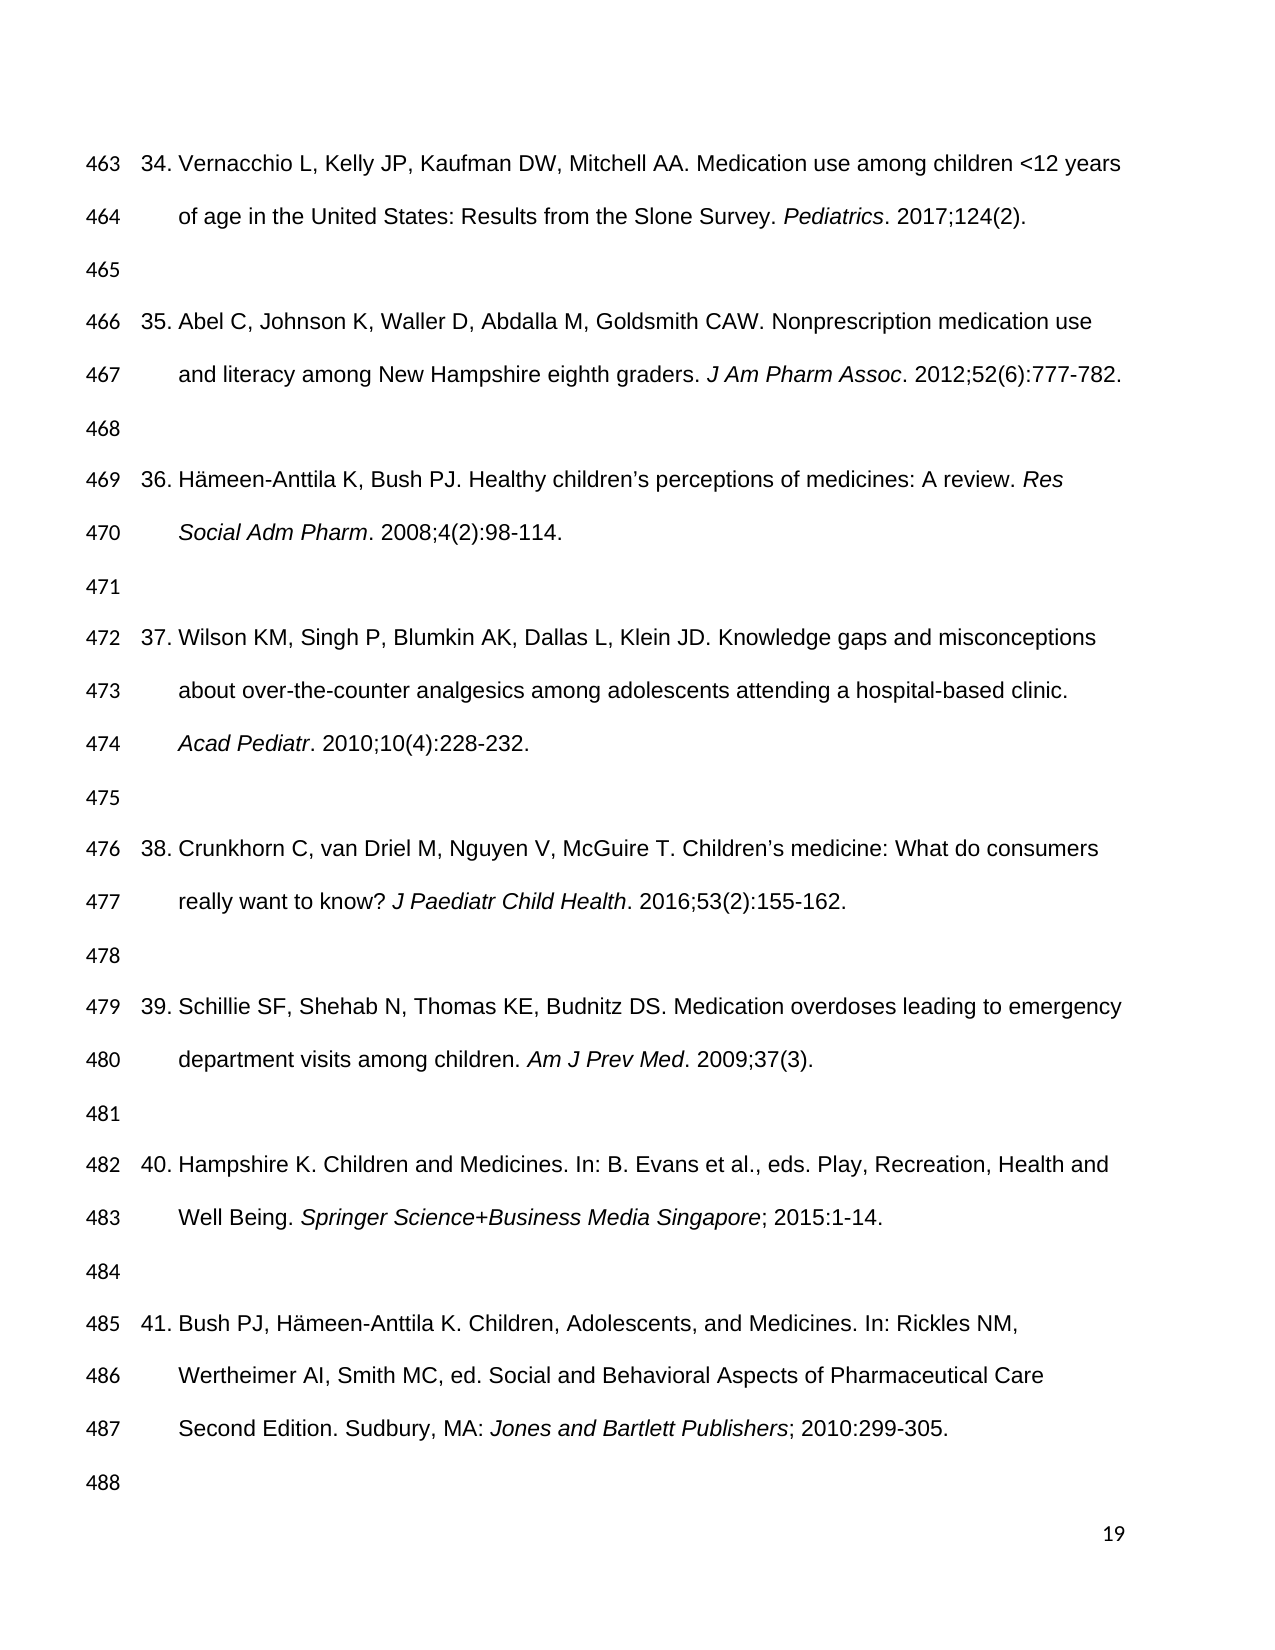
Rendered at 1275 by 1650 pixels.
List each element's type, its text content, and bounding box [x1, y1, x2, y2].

list Vernacchio L, Kelly JP, Kaufman DW, Mitchell AA. Medication use among children <12 years of age in the United States: Results from the Slone Survey. Pediatrics. 2017;124(2). [141, 150, 1125, 229]
list Hӓmeen-Anttila K, Bush PJ. Healthy children’s perceptions of medicines: A review. Res Social Adm Pharm. 2008;4(2):98-114. [141, 466, 1125, 545]
list Schillie SF, Shehab N, Thomas KE, Budnitz DS. Medication overdoses leading to emergency department visits among children. Am J Prev Med. 2009;37(3). [141, 993, 1125, 1072]
list Crunkhorn C, van Driel M, Nguyen V, McGuire T. Children’s medicine: What do consumers really want to know? J Paediatr Child Health. 2016;53(2):155-162. [141, 835, 1125, 914]
list Bush PJ, Hӓmeen-Anttila K. Children, Adolescents, and Medicines. In: Rickles NM, Wertheimer AI, Smith MC, ed. Social and Behavioral Aspects of Pharmaceutical Care Second Edition. Sudbury, MA: Jones and Bartlett Publishers; 2010:299-305. [141, 1309, 1125, 1441]
list Wilson KM, Singh P, Blumkin AK, Dallas L, Klein JD. Knowledge gaps and misconceptions about over-the-counter analgesics among adolescents attending a hospital-based clinic. Acad Pediatr. 2010;10(4):228-232. [141, 624, 1125, 756]
list Hampshire K. Children and Medicines. In: B. Evans et al., eds. Play, Recreation, Health and Well Being. Springer Science+Business Media Singapore; 2015:1-14. [141, 1151, 1125, 1231]
list Abel C, Johnson K, Waller D, Abdalla M, Goldsmith CAW. Nonprescription medication use and literacy among New Hampshire eighth graders. J Am Pharm Assoc. 2012;52(6):777-782. [141, 308, 1125, 387]
